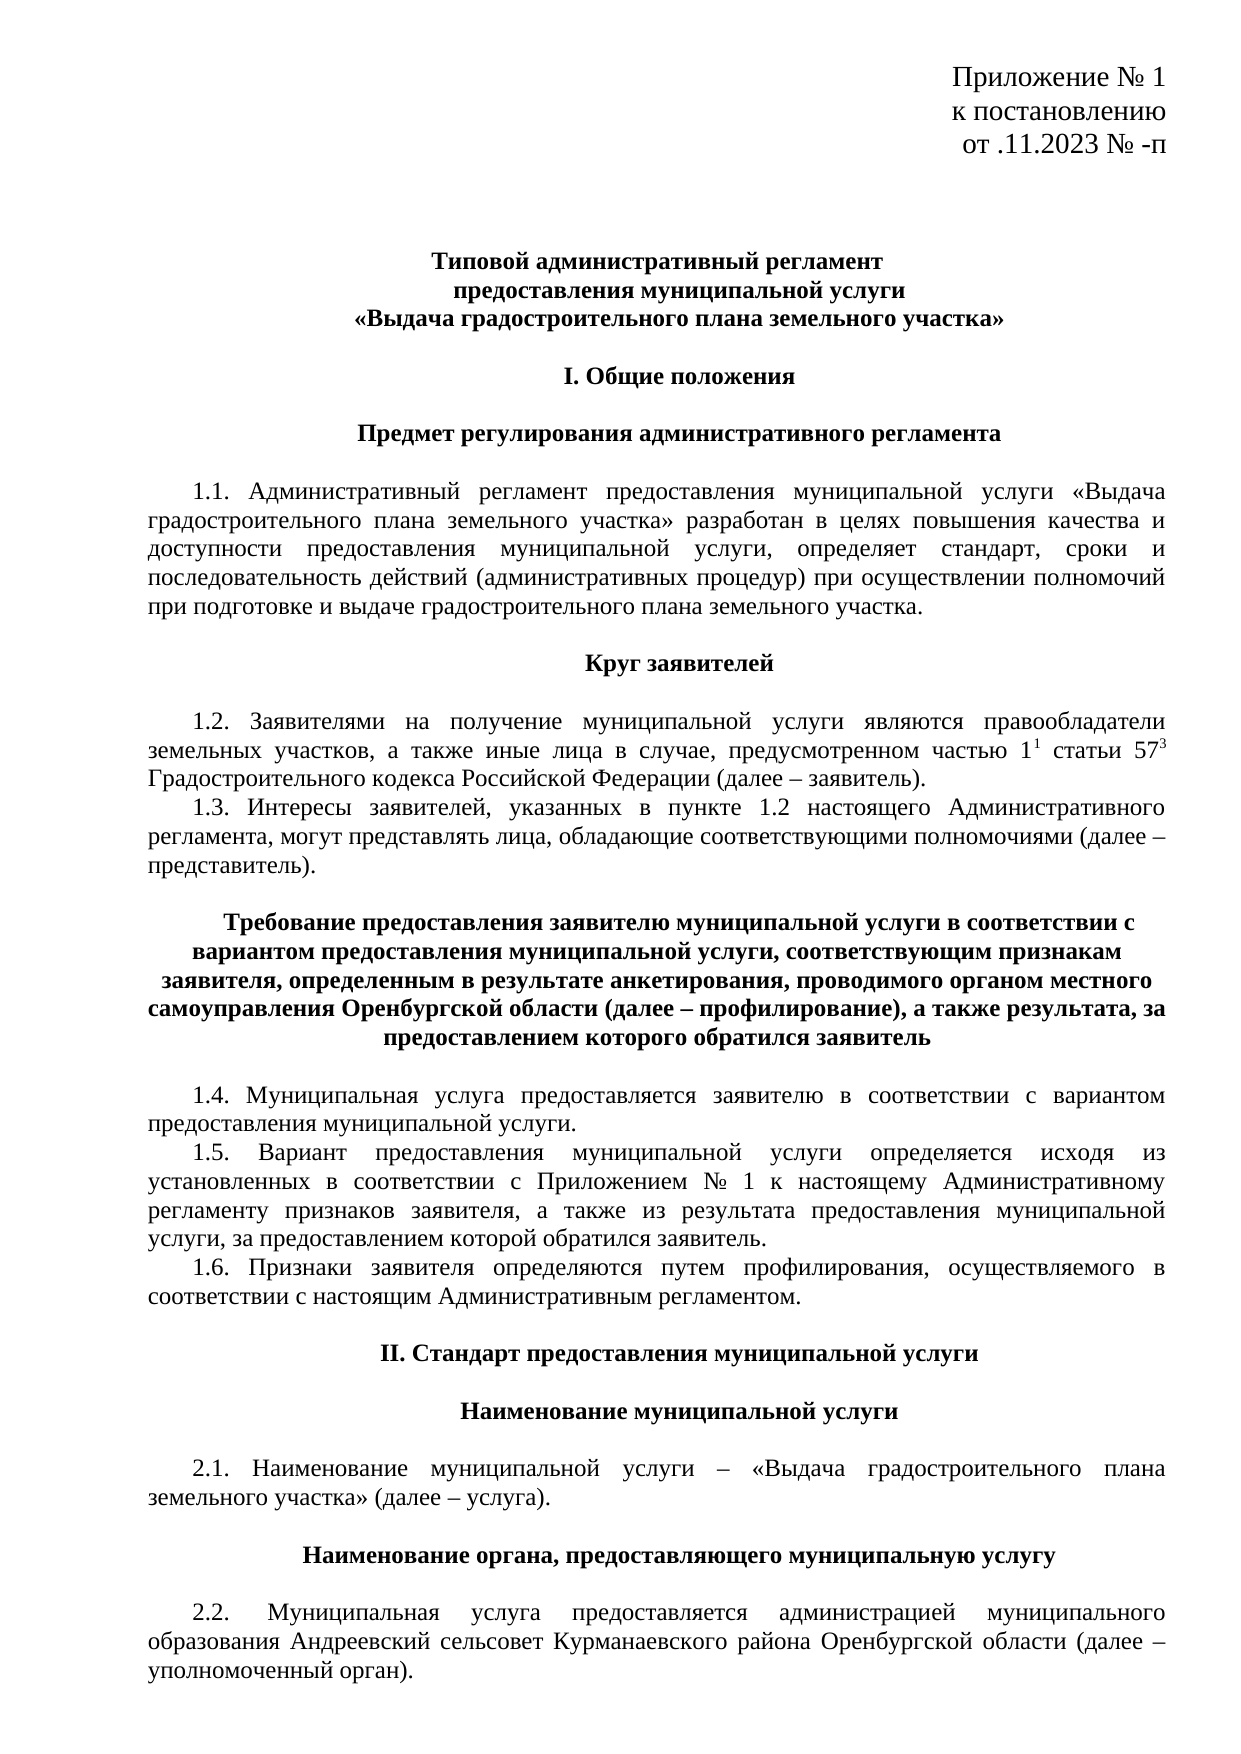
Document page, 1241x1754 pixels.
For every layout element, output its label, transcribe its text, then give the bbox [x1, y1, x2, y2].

text Наименование муниципальной услуги [148, 1396, 1166, 1425]
text I. Общие положения [148, 361, 1166, 390]
text «Выдача градостроительного плана земельного участка» [148, 303, 1166, 332]
text Круг заявителей [148, 648, 1166, 677]
text II. Стандарт предоставления муниципальной услуги [148, 1338, 1166, 1367]
text Приложение № 1 [148, 59, 1166, 93]
text к постановлению [148, 93, 1166, 126]
text 1.2. Заявителями на получение муниципальной услуги являются правообладатели земельных участков, а также иные лица в случае, предусмотренном частью 11 статьи 573 Градостроительного кодекса Российской Федерации (далее – заявитель). [148, 706, 1166, 792]
text 1.6. Признаки заявителя определяются путем профилирования, осуществляемого в соответствии с настоящим Административным регламентом. [148, 1252, 1166, 1310]
text 2.2. Муниципальная услуга предоставляется администрацией муниципального образования Андреевский сельсовет Курманаевского района Оренбургской области (далее – уполномоченный орган). [148, 1597, 1166, 1683]
text Наименование органа, предоставляющего муниципальную услугу [148, 1540, 1166, 1568]
text от .11.2023 № -п [148, 126, 1166, 160]
text Предмет регулирования административного регламента [148, 418, 1166, 447]
text предоставления муниципальной услуги [148, 275, 1166, 303]
text 1.3. Интересы заявителей, указанных в пункте 1.2 настоящего Административного регламента, могут представлять лица, обладающие соответствующими полномочиями (далее – представитель). [148, 792, 1166, 878]
text Требование предоставления заявителю муниципальной услуги в соответствии с вариантом предоставления муниципальной услуги, соответствующим признакам заявителя, определенным в результате анкетирования, проводимого органом местного самоуправления Оренбургской области (далее – профилирование), а также результата, за предоставлением которого обратился заявитель [148, 907, 1166, 1051]
text Типовой административный регламент [148, 246, 1166, 275]
text 1.5. Вариант предоставления муниципальной услуги определяется исходя из установленных в соответствии с Приложением № 1 к настоящему Административному регламенту признаков заявителя, а также из результата предоставления муниципальной услуги, за предоставлением которой обратился заявитель. [148, 1137, 1166, 1252]
text 2.1. Наименование муниципальной услуги – «Выдача градостроительного плана земельного участка» (далее – услуга). [148, 1453, 1166, 1511]
text 1.4. Муниципальная услуга предоставляется заявителю в соответствии с вариантом предоставления муниципальной услуги. [148, 1080, 1166, 1137]
text 1.1. Административный регламент предоставления муниципальной услуги «Выдача градостроительного плана земельного участка» разработан в целях повышения качества и доступности предоставления муниципальной услуги, определяет стандарт, сроки и последовательность действий (административных процедур) при осуществлении полномочий при подготовке и выдаче градостроительного плана земельного участка. [148, 476, 1166, 620]
